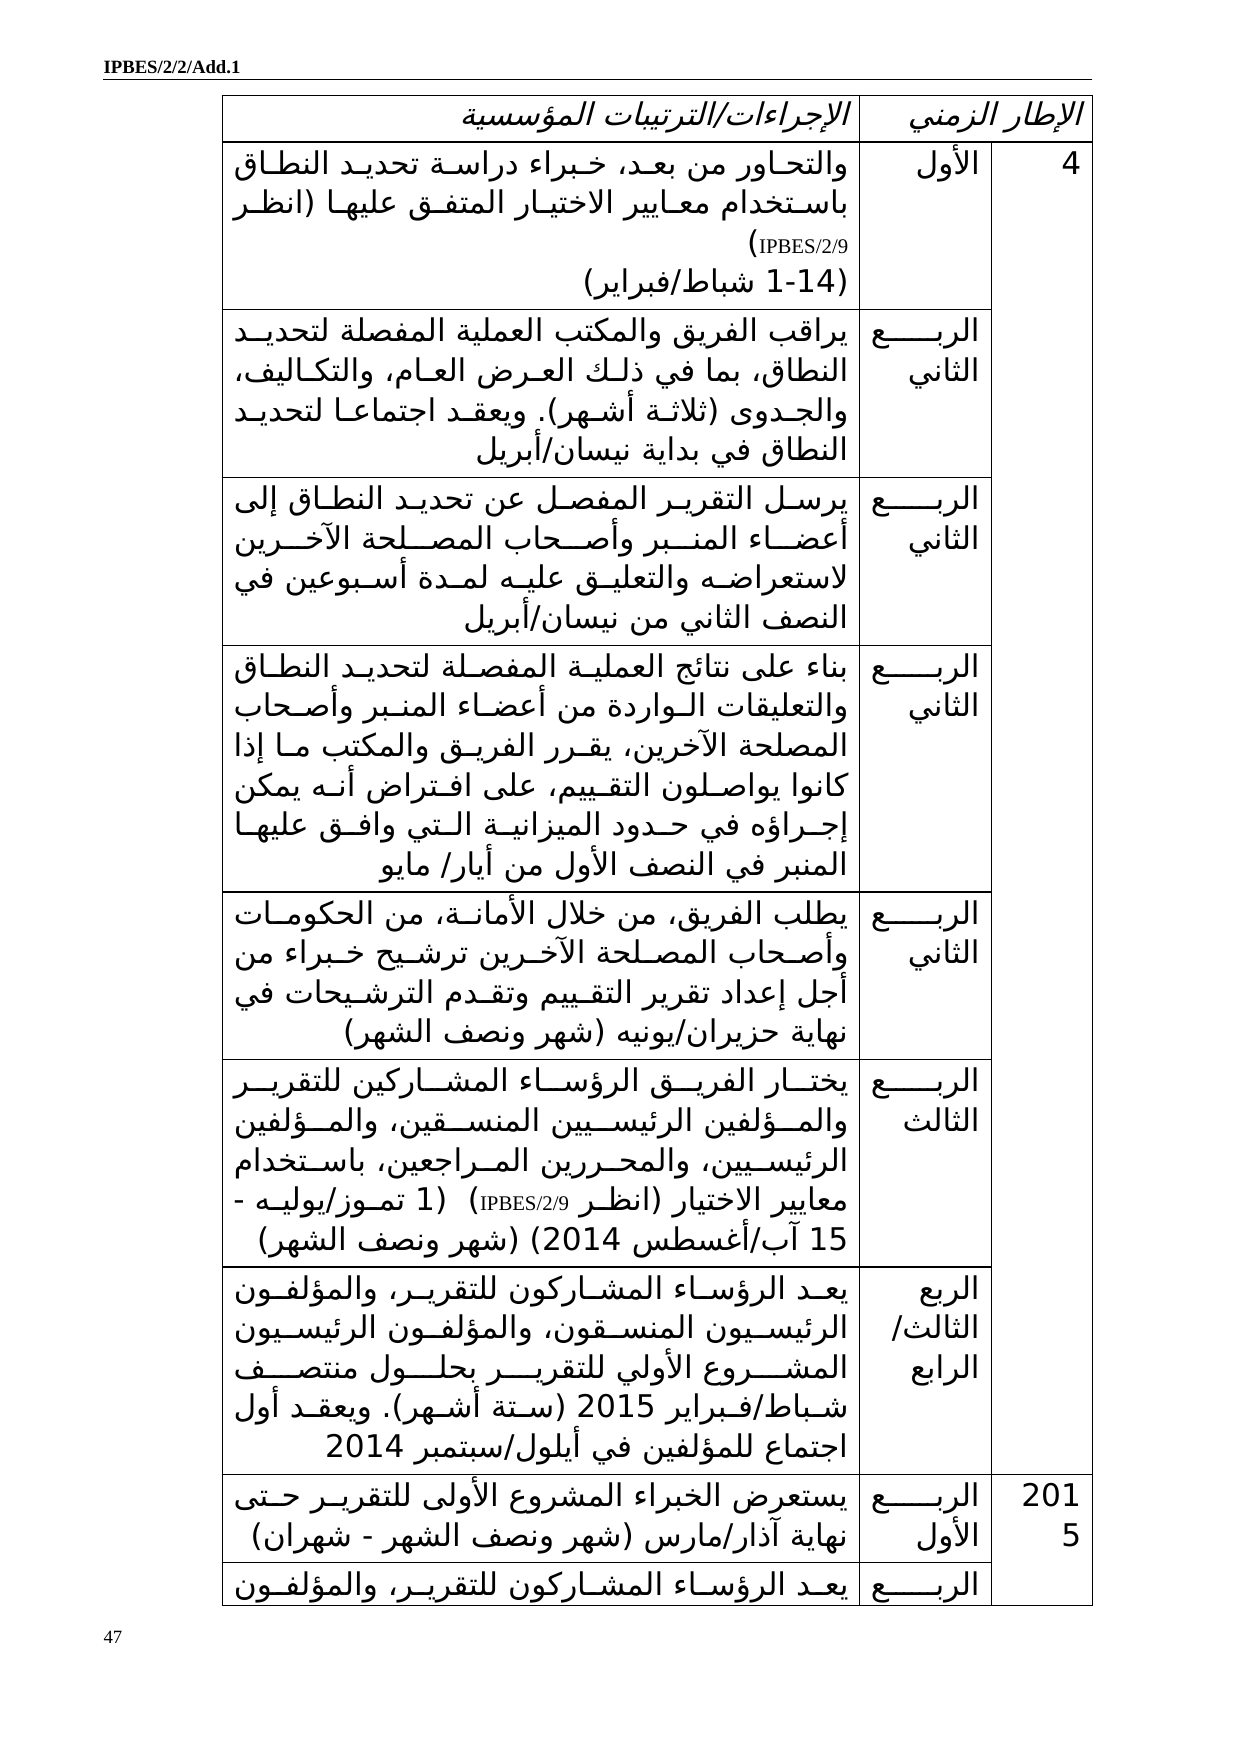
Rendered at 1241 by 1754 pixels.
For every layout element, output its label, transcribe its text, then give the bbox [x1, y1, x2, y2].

table_cell الربع الأول [860, 143, 991, 309]
table_cell 2015 [992, 1475, 1092, 1605]
table_cell يرسل التقرير المفصل عن تحديد النطاق إلى أعضاء المنبر وأصحاب المصلحة الآخرين لاستعراضه والتعليق عليه لمدة أسبوعين في النصف الثاني من نيسان/أبريل [223, 478, 859, 644]
table_header الإجراءات/الترتيبات المؤسسية [223, 96, 859, 141]
table_cell الربع الثاني [860, 1563, 991, 1605]
table_cell يراقب الفريق والمكتب العملية المفصلة لتحديد النطاق، بما في ذلك العرض العام، والتكاليف، والجدوى (ثلاثة أشهر). ويعقد اجتماعا لتحديد النطاق في بداية نيسان/أبريل [223, 310, 859, 477]
table_header الإطار الزمني [860, 96, 1092, 141]
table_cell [223, 143, 859, 309]
table_cell الربع الثاني [860, 646, 991, 891]
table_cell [223, 1563, 859, 1605]
table_cell يعد الرؤساء المشاركون للتقرير، والمؤلفون الرئيسيون المنسقون، والمؤلفون الرئيسيون المشروع الأولي للتقرير بحلول منتصف شباط/فبراير 2015 (ستة أشهر). ويعقد أول اجتماع للمؤلفين في أيلول/سبتمبر 2014 [223, 1268, 859, 1474]
table_cell الربع الثاني [860, 310, 991, 477]
table_cell 2014 [992, 143, 1092, 1474]
table_cell يستعرض الخبراء المشروع الأولى للتقرير حتى نهاية آذار/مارس (شهر ونصف الشهر - شهران) [223, 1475, 859, 1562]
table_cell الربع الثالث/ الرابع [860, 1268, 991, 1474]
table_cell يطلب الفريق، من خلال الأمانة، من الحكومات وأصحاب المصلحة الآخرين ترشيح خبراء من أجل إعداد تقرير التقييم وتقدم الترشيحات في نهاية حزيران/يونيه (شهر ونصف الشهر) [223, 893, 859, 1059]
table_cell الربع الثاني [860, 893, 991, 1059]
table_cell بناء على نتائج العملية المفصلة لتحديد النطاق والتعليقات الواردة من أعضاء المنبر وأصحاب المصلحة الآخرين، يقرر الفريق والمكتب ما إذا كانوا يواصلون التقييم، على افتراض أنه يمكن إجراؤه في حدود الميزانية التي وافق عليها المنبر في النصف الأول من أيار/ مايو [223, 646, 859, 891]
table_cell الربع الثاني [860, 478, 991, 644]
table_cell يختار الفريق الرؤساء المشاركين للتقرير والمؤلفين الرئيسيين المنسقين، والمؤلفين الرئيسيين، والمحررين المراجعين، باستخدام معايير الاختيار (انظر IPBES/2/9) (1 تموز/يوليه - 15 آب/أغسطس 2014) (شهر ونصف الشهر) [223, 1060, 859, 1266]
table_cell الربع الثالث [860, 1060, 991, 1266]
table_cell الربع الأول [860, 1475, 991, 1562]
